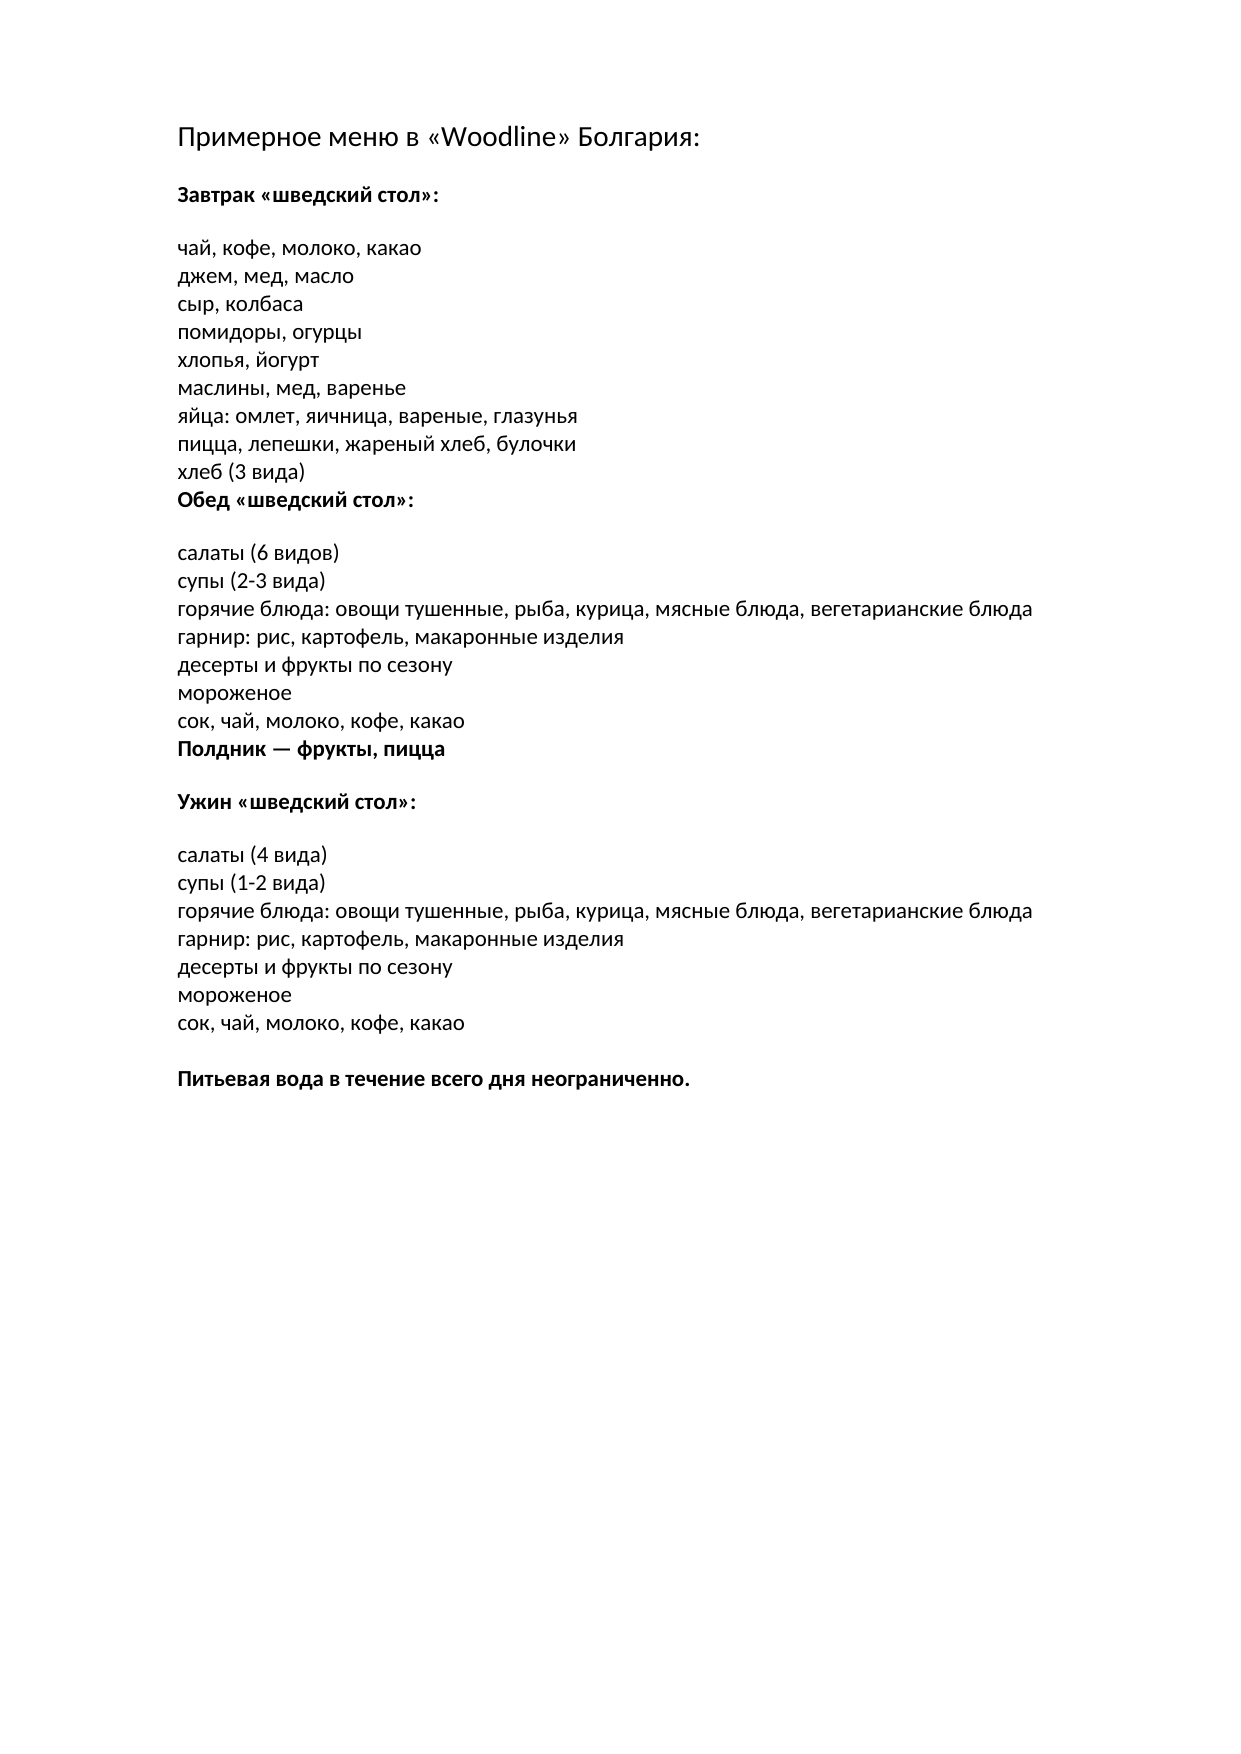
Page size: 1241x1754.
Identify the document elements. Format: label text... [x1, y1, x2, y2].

text мороженое [177, 678, 1152, 706]
text Завтрак «шведский стол»: [177, 180, 1152, 208]
text сок, чай, молоко, кофе, какао [177, 706, 1152, 734]
text джем, мед, масло [177, 261, 1152, 289]
text горячие блюда: овощи тушенные, рыба, курица, мясные блюда, вегетарианские блюда [177, 594, 1152, 622]
text супы (1-2 вида) [177, 868, 1152, 896]
text сыр, колбаса [177, 289, 1152, 317]
text супы (2-3 вида) [177, 566, 1152, 594]
text гарнир: рис, картофель, макаронные изделия [177, 924, 1152, 952]
text десерты и фрукты по сезону [177, 650, 1152, 678]
text Полдник — фрукты, пицца [177, 734, 1152, 762]
text салаты (4 вида) [177, 840, 1152, 868]
text пицца, лепешки, жареный хлеб, булочки [177, 429, 1152, 457]
text хлопья, йогурт [177, 345, 1152, 373]
text Ужин «шведский стол»: [177, 787, 1152, 815]
text сок, чай, молоко, кофе, какао [177, 1008, 1152, 1036]
text десерты и фрукты по сезону [177, 952, 1152, 980]
text Примерное меню в «Woodline» Болгария: [177, 118, 1152, 154]
text горячие блюда: овощи тушенные, рыба, курица, мясные блюда, вегетарианские блюда [177, 896, 1152, 924]
text яйца: омлет, яичница, вареные, глазунья [177, 401, 1152, 429]
text хлеб (3 вида) [177, 457, 1152, 485]
text Питьевая вода в течение всего дня неограниченно. [177, 1064, 1152, 1092]
text гарнир: рис, картофель, макаронные изделия [177, 622, 1152, 650]
text Обед «шведский стол»: [177, 485, 1152, 513]
text маслины, мед, варенье [177, 373, 1152, 401]
text помидоры, огурцы [177, 317, 1152, 345]
text мороженое [177, 980, 1152, 1008]
text салаты (6 видов) [177, 538, 1152, 566]
text чай, кофе, молоко, какао [177, 233, 1152, 261]
